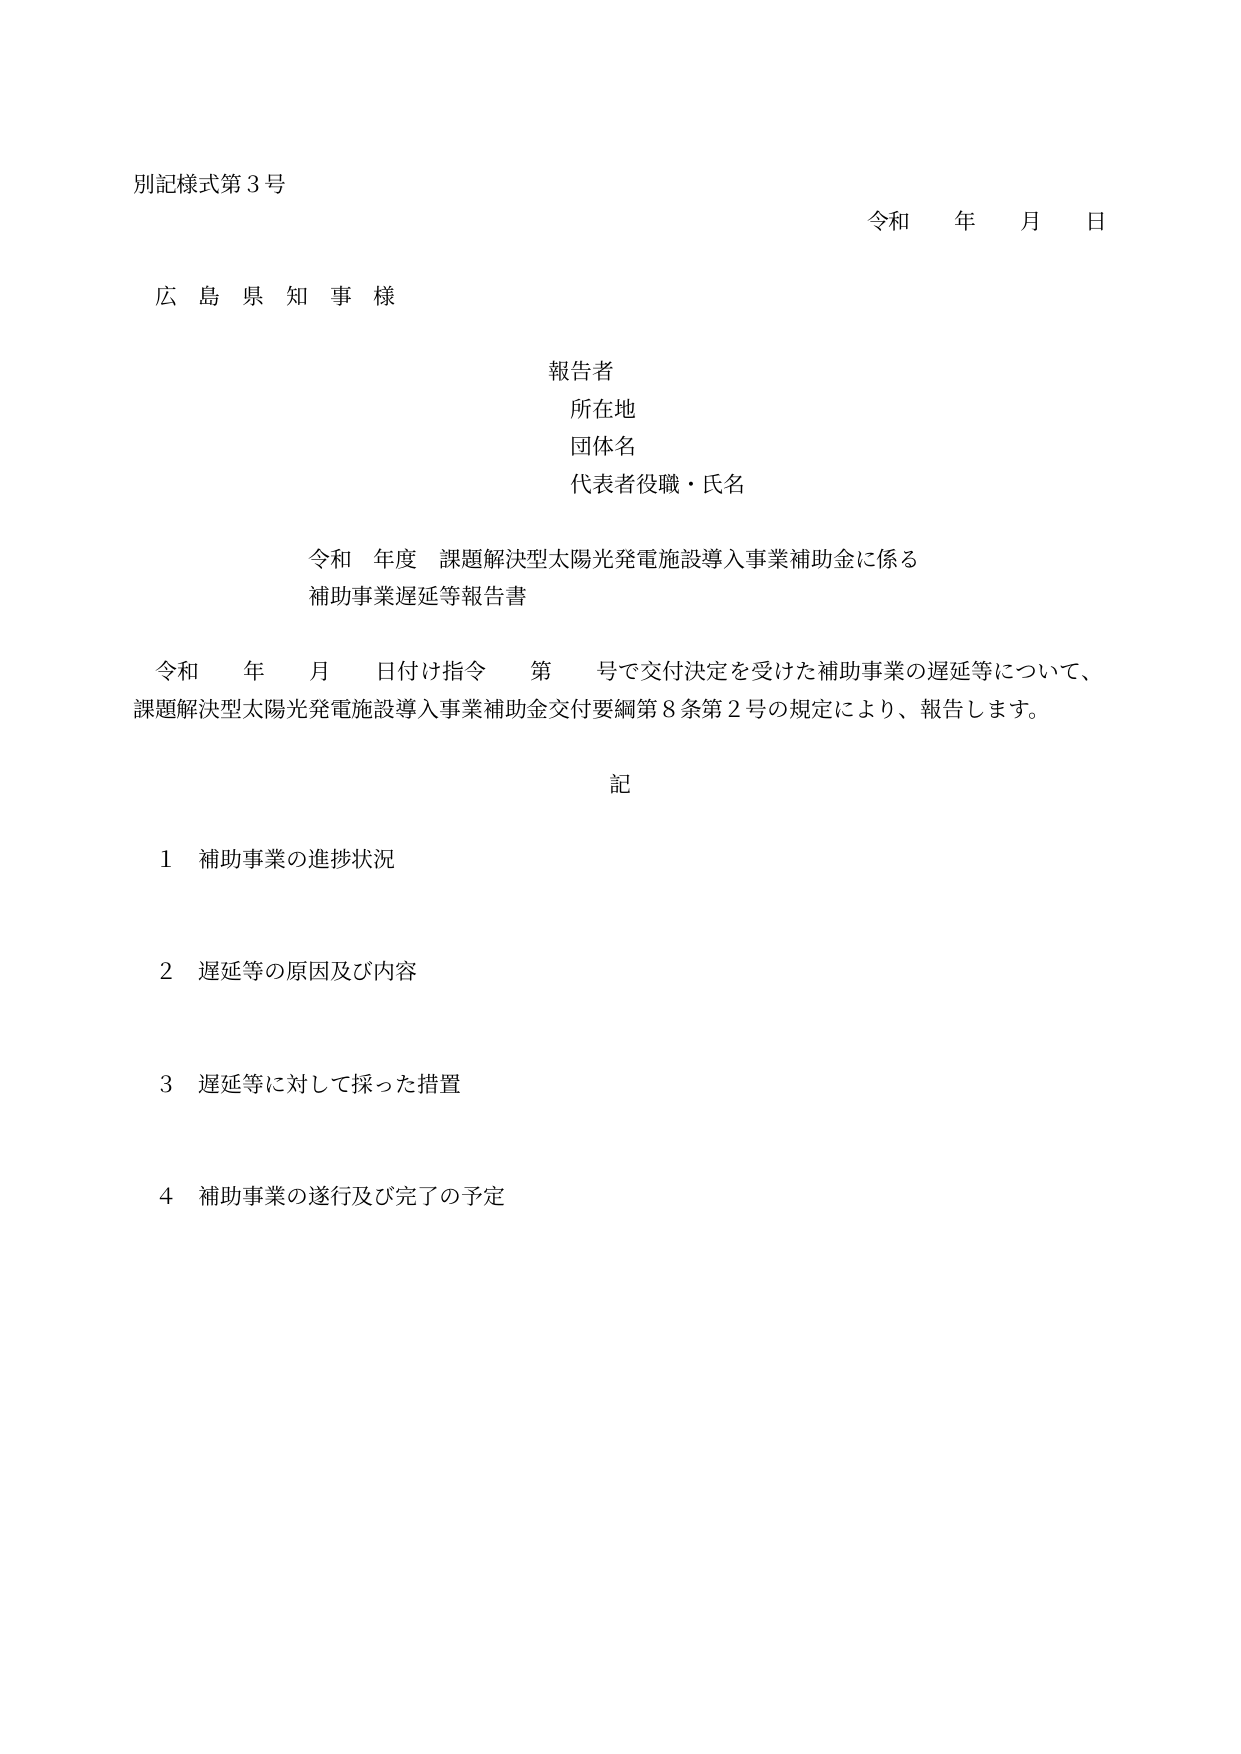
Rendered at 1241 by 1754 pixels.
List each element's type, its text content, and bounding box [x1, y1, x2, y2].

text 団体名 [133, 426, 1107, 464]
text 広 島 県 知 事 様 [133, 276, 1107, 314]
text 令和 年度 課題解決型太陽光発電施設導入事業補助金に係る [133, 539, 1107, 576]
text 令和 年 月 日付け指令 第 号で交付決定を受けた補助事業の遅延等について、課題解決型太陽光発電施設導入事業補助金交付要綱第８条第２号の規定により、報告します。 [133, 651, 1107, 726]
text ２ 遅延等の原因及び内容 [133, 951, 1107, 989]
text 補助事業遅延等報告書 [133, 576, 1107, 614]
text １ 補助事業の進捗状況 [133, 839, 1107, 876]
text ３ 遅延等に対して採った措置 [133, 1064, 1107, 1101]
text 別記様式第３号 [133, 164, 1107, 201]
text ４ 補助事業の遂行及び完了の予定 [133, 1176, 1107, 1214]
text 報告者 [133, 351, 1107, 389]
text 所在地 [133, 389, 1107, 426]
text 代表者役職・氏名 [133, 464, 1107, 501]
text 令和 年 月 日 [133, 201, 1107, 239]
text 記 [133, 764, 1107, 801]
